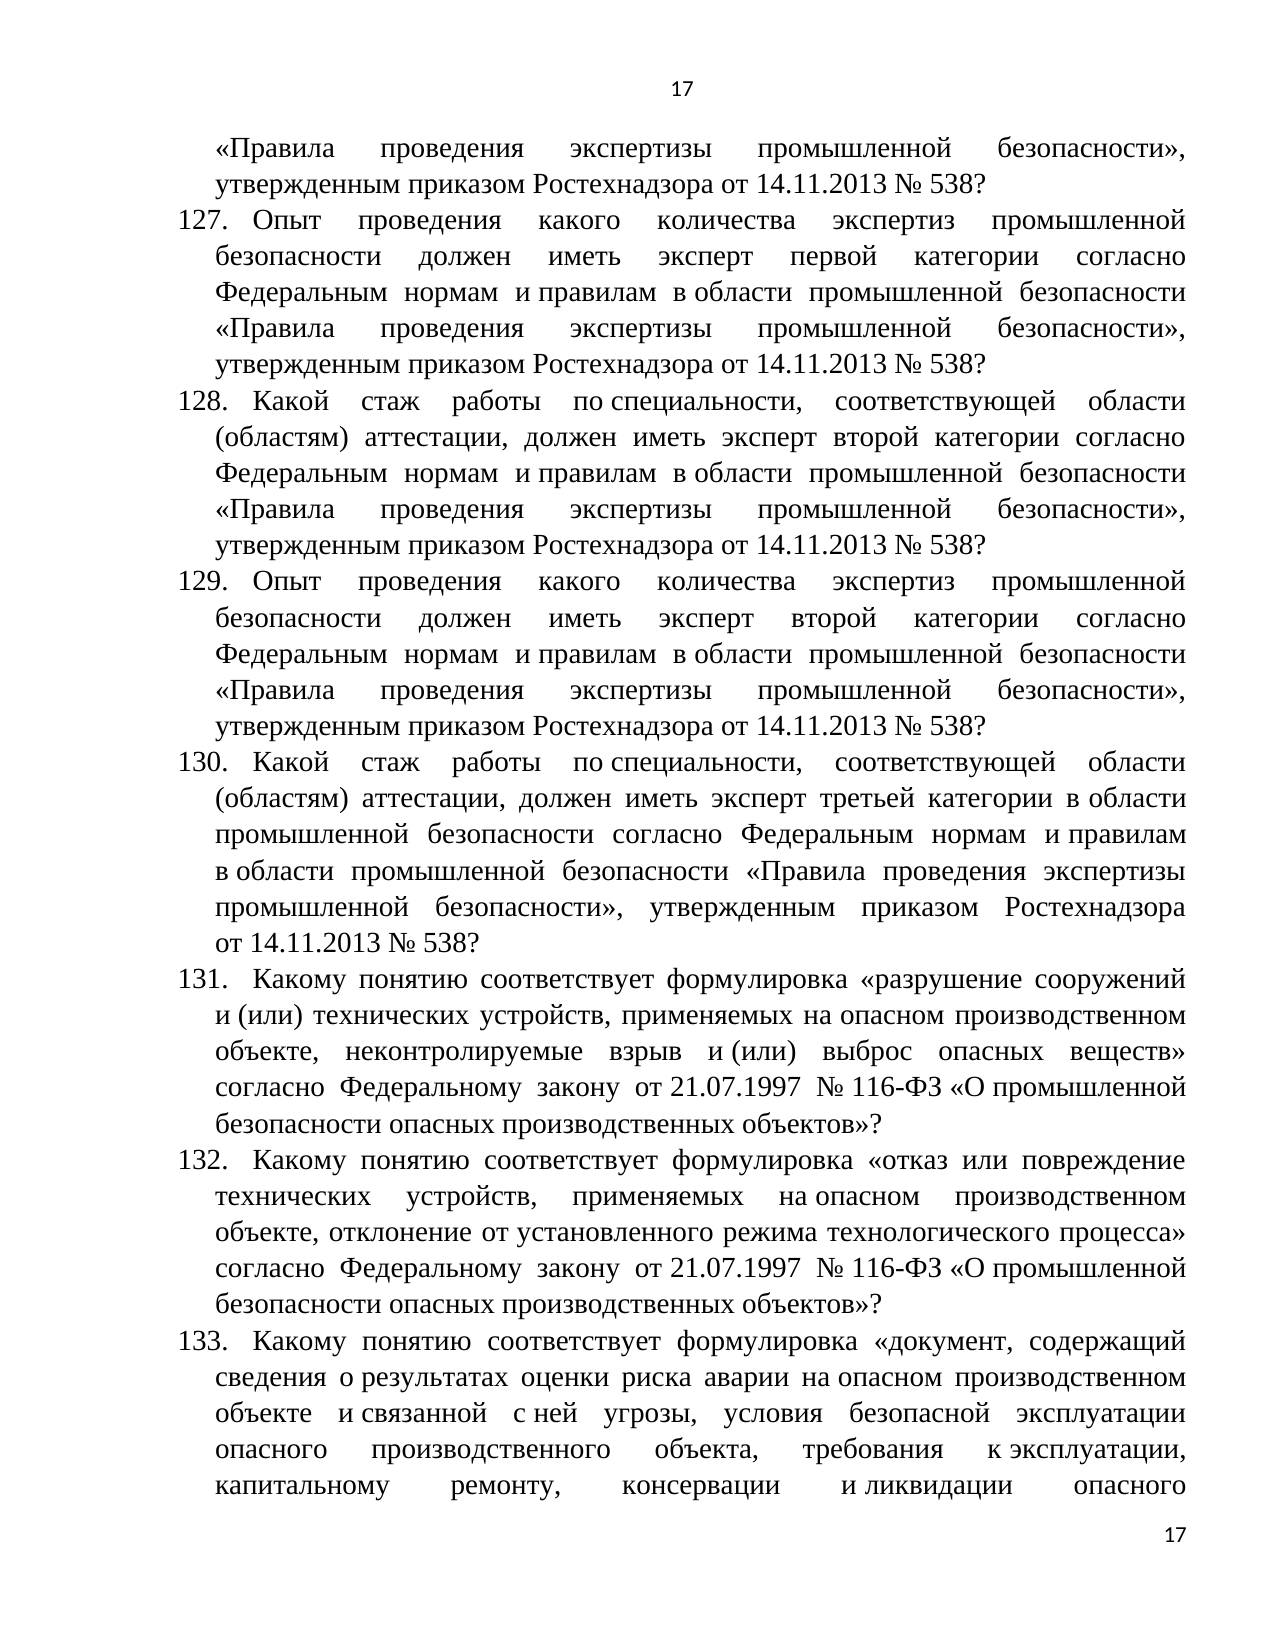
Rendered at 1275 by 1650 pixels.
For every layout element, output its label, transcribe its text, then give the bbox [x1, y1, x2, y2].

list Опыт проведения какого количества экспертиз промышленной безопасности должен иметь эксперт первой категории согласно Федеральным нормам и правилам в области промышленной безопасности «Правила проведения экспертизы промышленной безопасности», утвержденным приказом Ростехнадзора от 14.11.2013 № 538? [177, 202, 1186, 380]
list Опыт проведения какого количества экспертиз промышленной безопасности должен иметь эксперт второй категории согласно Федеральным нормам и правилам в области промышленной безопасности «Правила проведения экспертизы промышленной безопасности», утвержденным приказом Ростехнадзора от 14.11.2013 № 538? [177, 563, 1186, 742]
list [177, 130, 1186, 199]
list Какому понятию соответствует формулировка «разрушение сооружений и (или) технических устройств, применяемых на опасном производственном объекте, неконтролируемые взрыв и (или) выброс опасных веществ» согласно Федеральному закону от 21.07.1997 № 116-ФЗ «О промышленной безопасности опасных производственных объектов»? [177, 961, 1186, 1139]
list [177, 1323, 1186, 1501]
list Какой стаж работы по специальности, соответствующей области (областям) аттестации, должен иметь эксперт третьей категории в области промышленной безопасности согласно Федеральным нормам и правилам в области промышленной безопасности «Правила проведения экспертизы промышленной безопасности», утвержденным приказом Ростехнадзора от 14.11.2013 № 538? [177, 744, 1186, 958]
list Какому понятию соответствует формулировка «отказ или повреждение технических устройств, применяемых на опасном производственном объекте, отклонение от установленного режима технологического процесса» согласно Федеральному закону от 21.07.1997 № 116-ФЗ «О промышленной безопасности опасных производственных объектов»? [177, 1142, 1186, 1320]
list Какой стаж работы по специальности, соответствующей области (областям) аттестации, должен иметь эксперт второй категории согласно Федеральным нормам и правилам в области промышленной безопасности «Правила проведения экспертизы промышленной безопасности», утвержденным приказом Ростехнадзора от 14.11.2013 № 538? [177, 383, 1186, 561]
